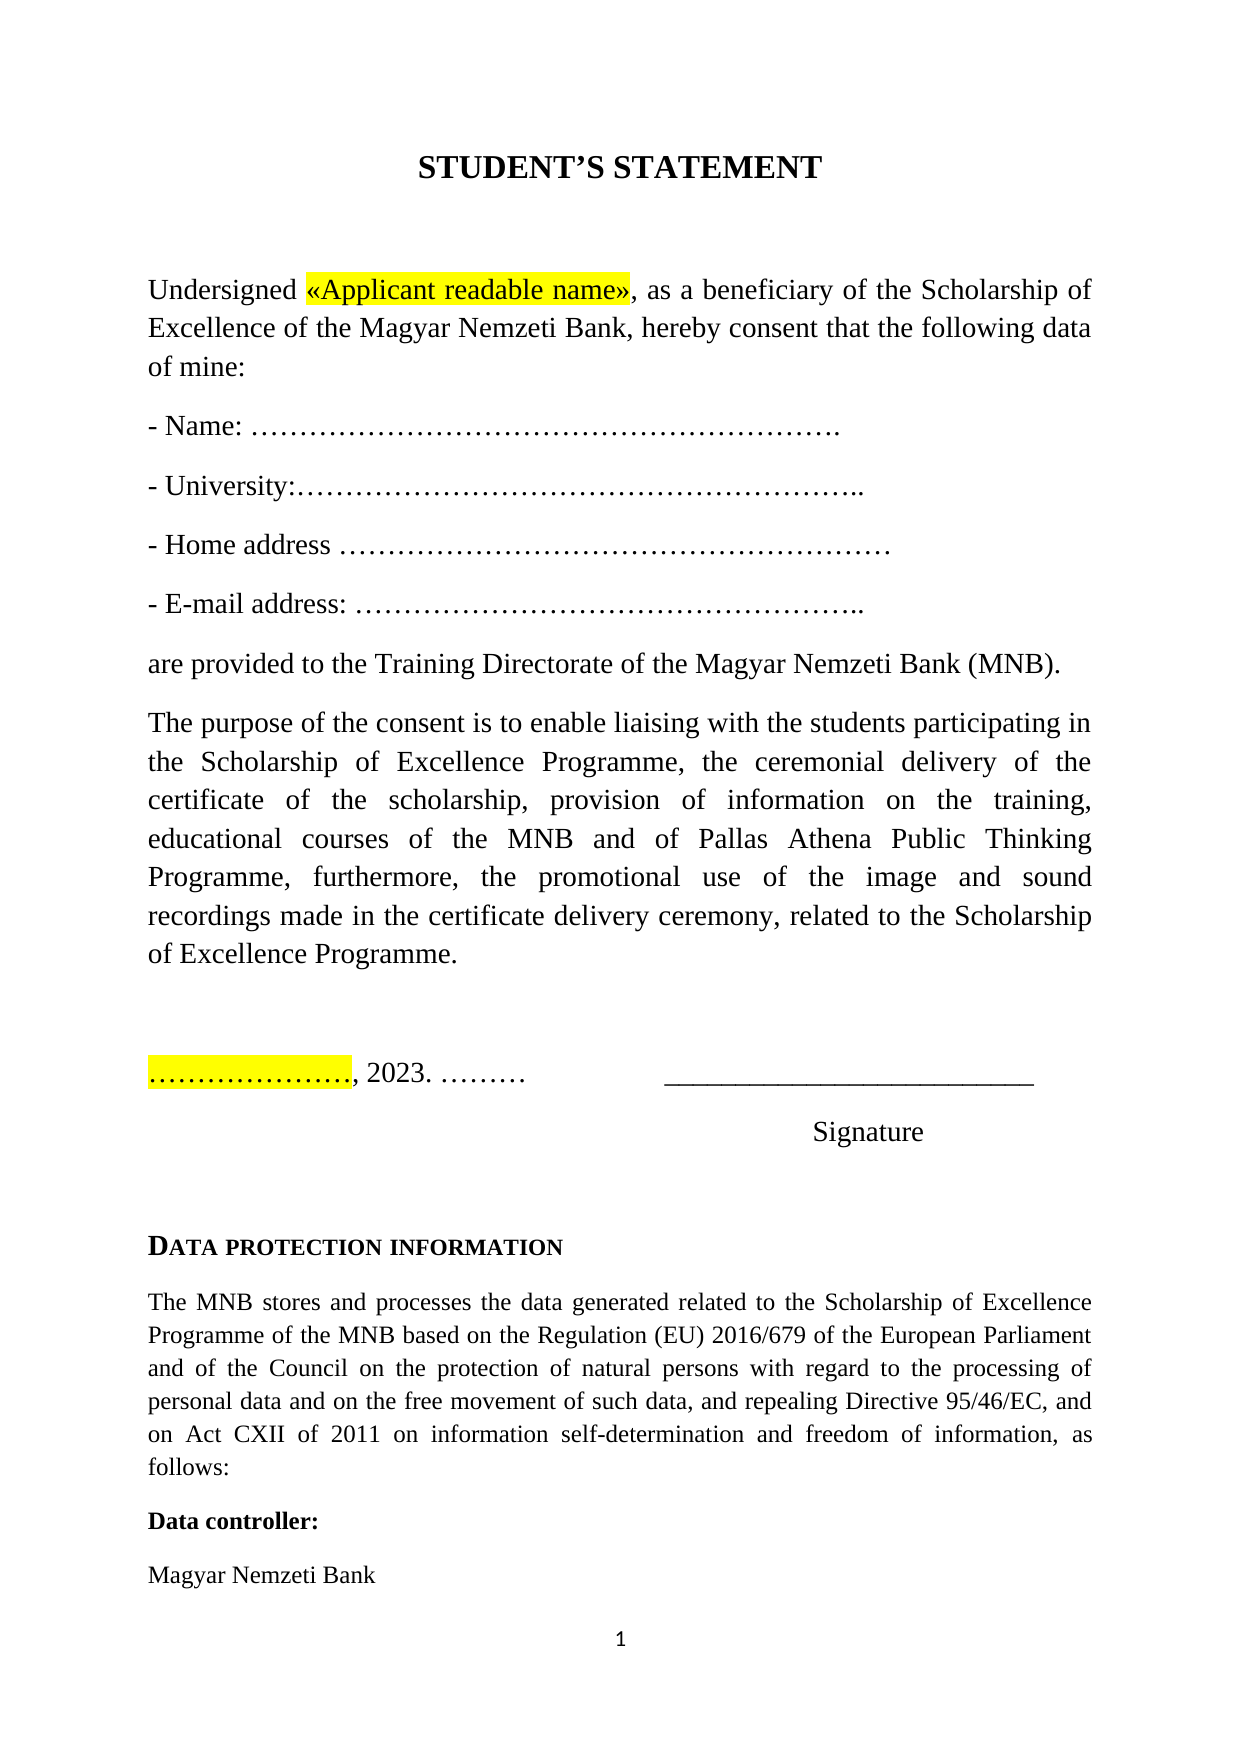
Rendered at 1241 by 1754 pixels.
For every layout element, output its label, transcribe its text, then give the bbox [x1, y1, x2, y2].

text - University:………………………………………………….. [148, 468, 1093, 501]
text The MNB stores and processes the data generated related to the Scholarship of Excellence Programme of the MNB based on the Regulation (EU) 2016/679 of the European Parliament and of the Council on the protection of natural persons with regard to the processing of personal data and on the free movement of such data, and repealing Directive 95/46/EC, and on Act CXII of 2011 on information self-determination and freedom of information, as follows: [148, 1287, 1093, 1481]
text Data controller: [148, 1506, 1093, 1535]
text Signature [148, 1114, 1093, 1148]
text Undersigned «Applicant readable name», as a beneficiary of the Scholarship of Excellence of the Magyar Nemzeti Bank, hereby consent that the following data of mine: [148, 272, 1093, 382]
text The purpose of the consent is to enable liaising with the students participating in the Scholarship of Excellence Programme, the ceremonial delivery of the certificate of the scholarship, provision of information on the training, educational courses of the MNB and of Pallas Athena Public Thinking Programme, furthermore, the promotional use of the image and sound recordings made in the certificate delivery ceremony, related to the Scholarship of Excellence Programme. [148, 705, 1093, 970]
text Data protection information [148, 1228, 1093, 1261]
text are provided to the Training Directorate of the Magyar Nemzeti Bank (MNB). [148, 646, 1093, 679]
text Magyar Nemzeti Bank [148, 1560, 1093, 1589]
text …………………, 2023. ……… [352, 1055, 1093, 1089]
text - Home address ………………………………………………… [148, 527, 1093, 561]
text - Name: ……………………………………………………. [148, 408, 1093, 442]
text - E-mail address: …………………………………………….. [148, 586, 1093, 620]
text STUDENT’S STATEMENT [148, 148, 1093, 186]
